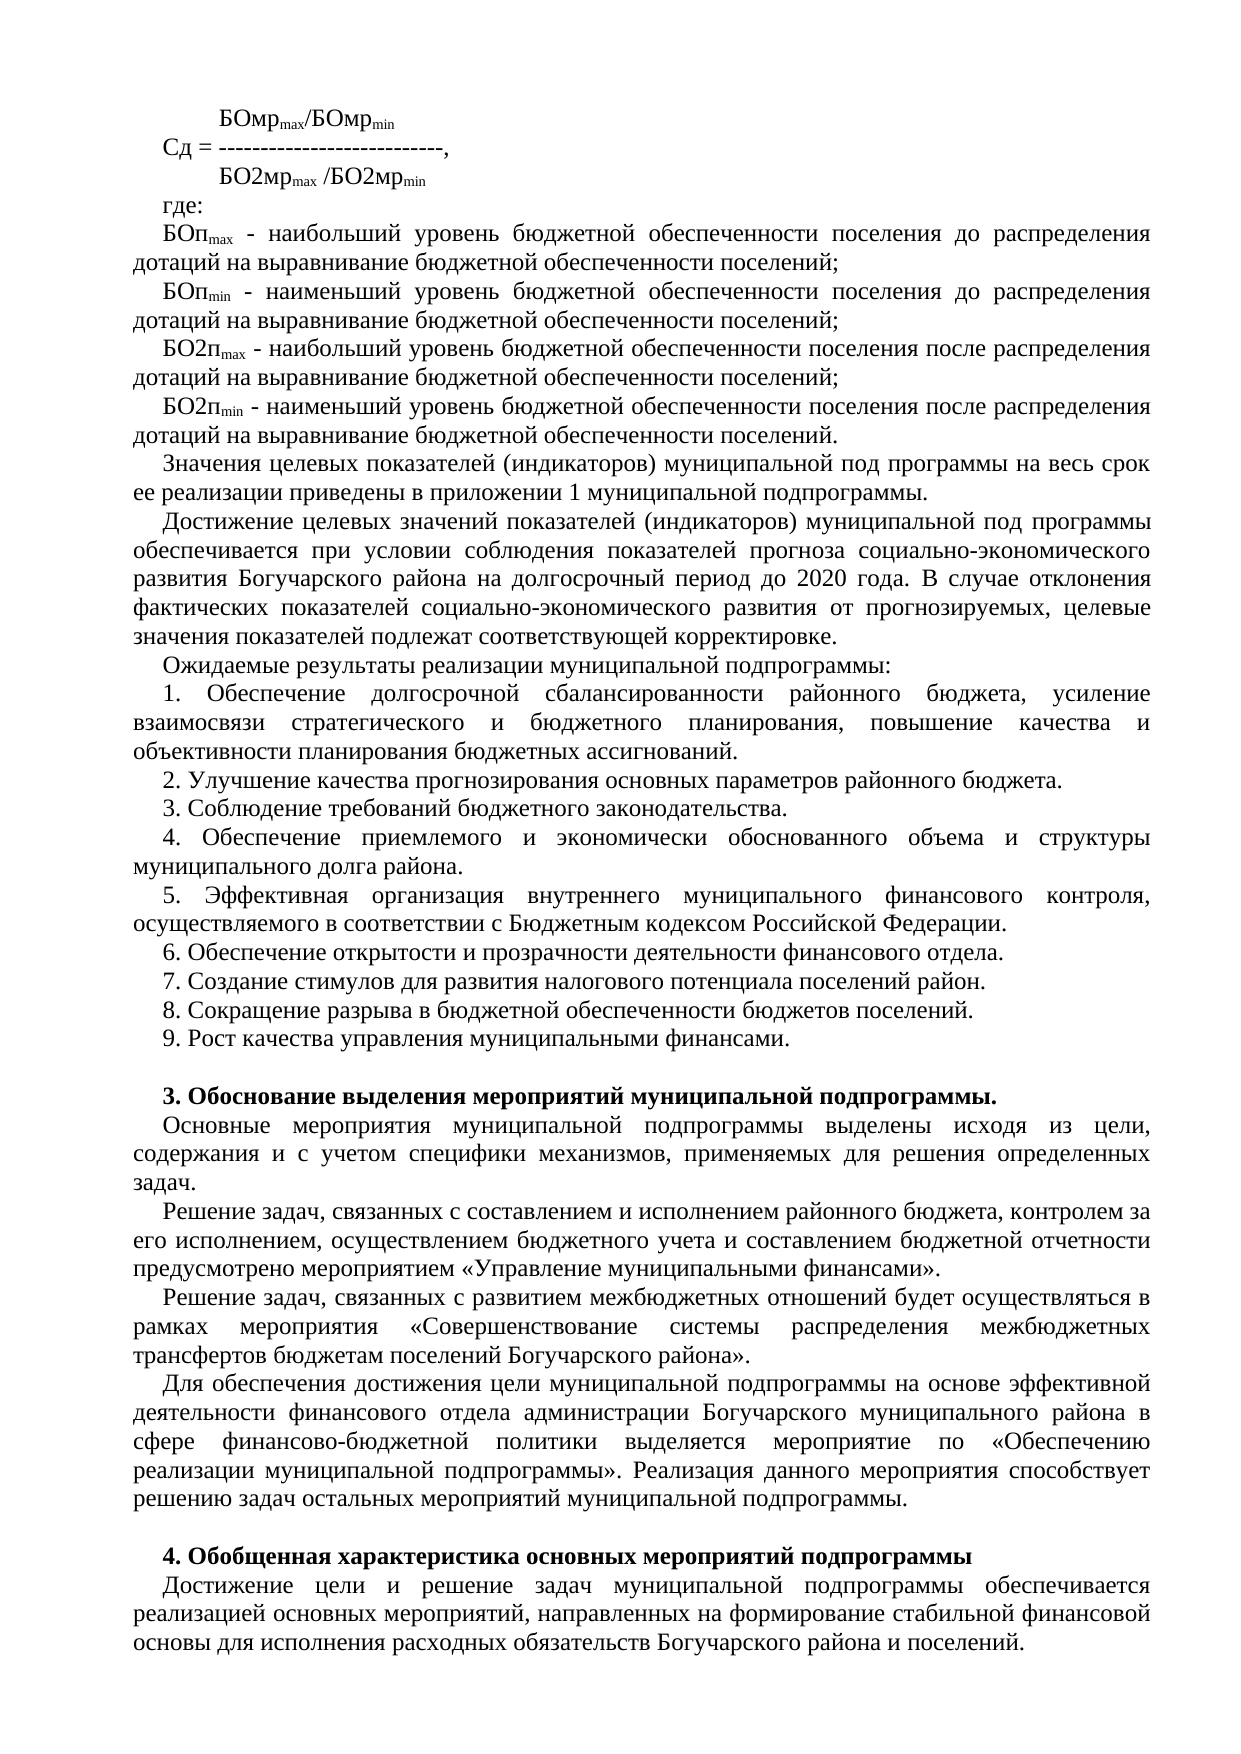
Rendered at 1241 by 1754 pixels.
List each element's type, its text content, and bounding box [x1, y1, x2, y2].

text Значения целевых показателей (индикаторов) муниципальной под программы на весь срок ее реализации приведены в приложении 1 муниципальной подпрограммы. [133, 448, 1151, 506]
text 7. Создание стимулов для развития налогового потенциала поселений район. [133, 966, 1151, 995]
text 9. Рост качества управления муниципальными финансами. [133, 1023, 1151, 1052]
text 6. Обеспечение открытости и прозрачности деятельности финансового отдела. [133, 937, 1151, 966]
text 3. Соблюдение требований бюджетного законодательства. [133, 793, 1151, 822]
text БОмрmax/БОмрmin [133, 103, 1151, 132]
text Основные мероприятия муниципальной подпрограммы выделены исходя из цели, содержания и с учетом специфики механизмов, применяемых для решения определенных задач. [133, 1110, 1151, 1196]
text 4. Обобщенная характеристика основных мероприятий подпрограммы [133, 1541, 1151, 1570]
text 2. Улучшение качества прогнозирования основных параметров районного бюджета. [133, 765, 1151, 793]
text Ожидаемые результаты реализации муниципальной подпрограммы: [133, 650, 1151, 678]
text 4. Обеспечение приемлемого и экономически обоснованного объема и структуры муниципального долга района. [133, 822, 1151, 880]
text Для обеспечения достижения цели муниципальной подпрограммы на основе эффективной деятельности финансового отдела администрации Богучарского муниципального района в сфере финансово-бюджетной политики выделяется мероприятие по «Обеспечению реализации муниципальной подпрограммы». Реализация данного мероприятия способствует решению задач остальных мероприятий муниципальной подпрограммы. [133, 1368, 1151, 1512]
text Решение задач, связанных с развитием межбюджетных отношений будет осуществляться в рамках мероприятия «Совершенствование системы распределения межбюджетных трансфертов бюджетам поселений Богучарского района». [133, 1282, 1151, 1368]
text Достижение целевых значений показателей (индикаторов) муниципальной под программы обеспечивается при условии соблюдения показателей прогноза социально-экономического развития Богучарского района на долгосрочный период до 2020 года. В случае отклонения фактических показателей социально-экономического развития от прогнозируемых, целевые значения показателей подлежат соответствующей корректировке. [133, 506, 1151, 650]
text БО2мрmax /БО2мрmin [133, 161, 1151, 190]
text 1. Обеспечение долгосрочной сбалансированности районного бюджета, усиление взаимосвязи стратегического и бюджетного планирования, повышение качества и объективности планирования бюджетных ассигнований. [133, 678, 1151, 765]
text 8. Сокращение разрыва в бюджетной обеспеченности бюджетов поселений. [133, 995, 1151, 1023]
text БОпmin - наименьший уровень бюджетной обеспеченности поселения до распределения дотаций на выравнивание бюджетной обеспеченности поселений; [133, 276, 1151, 333]
text 5. Эффективная организация внутреннего муниципального финансового контроля, осуществляемого в соответствии с Бюджетным кодексом Российской Федерации. [133, 880, 1151, 937]
text Сд = ---------------------------, [133, 132, 1151, 161]
text где: [133, 190, 1151, 218]
text БО2пmin - наименьший уровень бюджетной обеспеченности поселения после распределения дотаций на выравнивание бюджетной обеспеченности поселений. [133, 391, 1151, 448]
text Решение задач, связанных с составлением и исполнением районного бюджета, контролем за его исполнением, осуществлением бюджетного учета и составлением бюджетной отчетности предусмотрено мероприятием «Управление муниципальными финансами». [133, 1196, 1151, 1282]
text БО2пmax - наибольший уровень бюджетной обеспеченности поселения после распределения дотаций на выравнивание бюджетной обеспеченности поселений; [133, 333, 1151, 391]
text БОпmax - наибольший уровень бюджетной обеспеченности поселения до распределения дотаций на выравнивание бюджетной обеспеченности поселений; [133, 218, 1151, 276]
text 3. Обоснование выделения мероприятий муниципальной подпрограммы. [133, 1081, 1151, 1110]
text Достижение цели и решение задач муниципальной подпрограммы обеспечивается реализацией основных мероприятий, направленных на формирование стабильной финансовой основы для исполнения расходных обязательств Богучарского района и поселений. [133, 1570, 1151, 1656]
